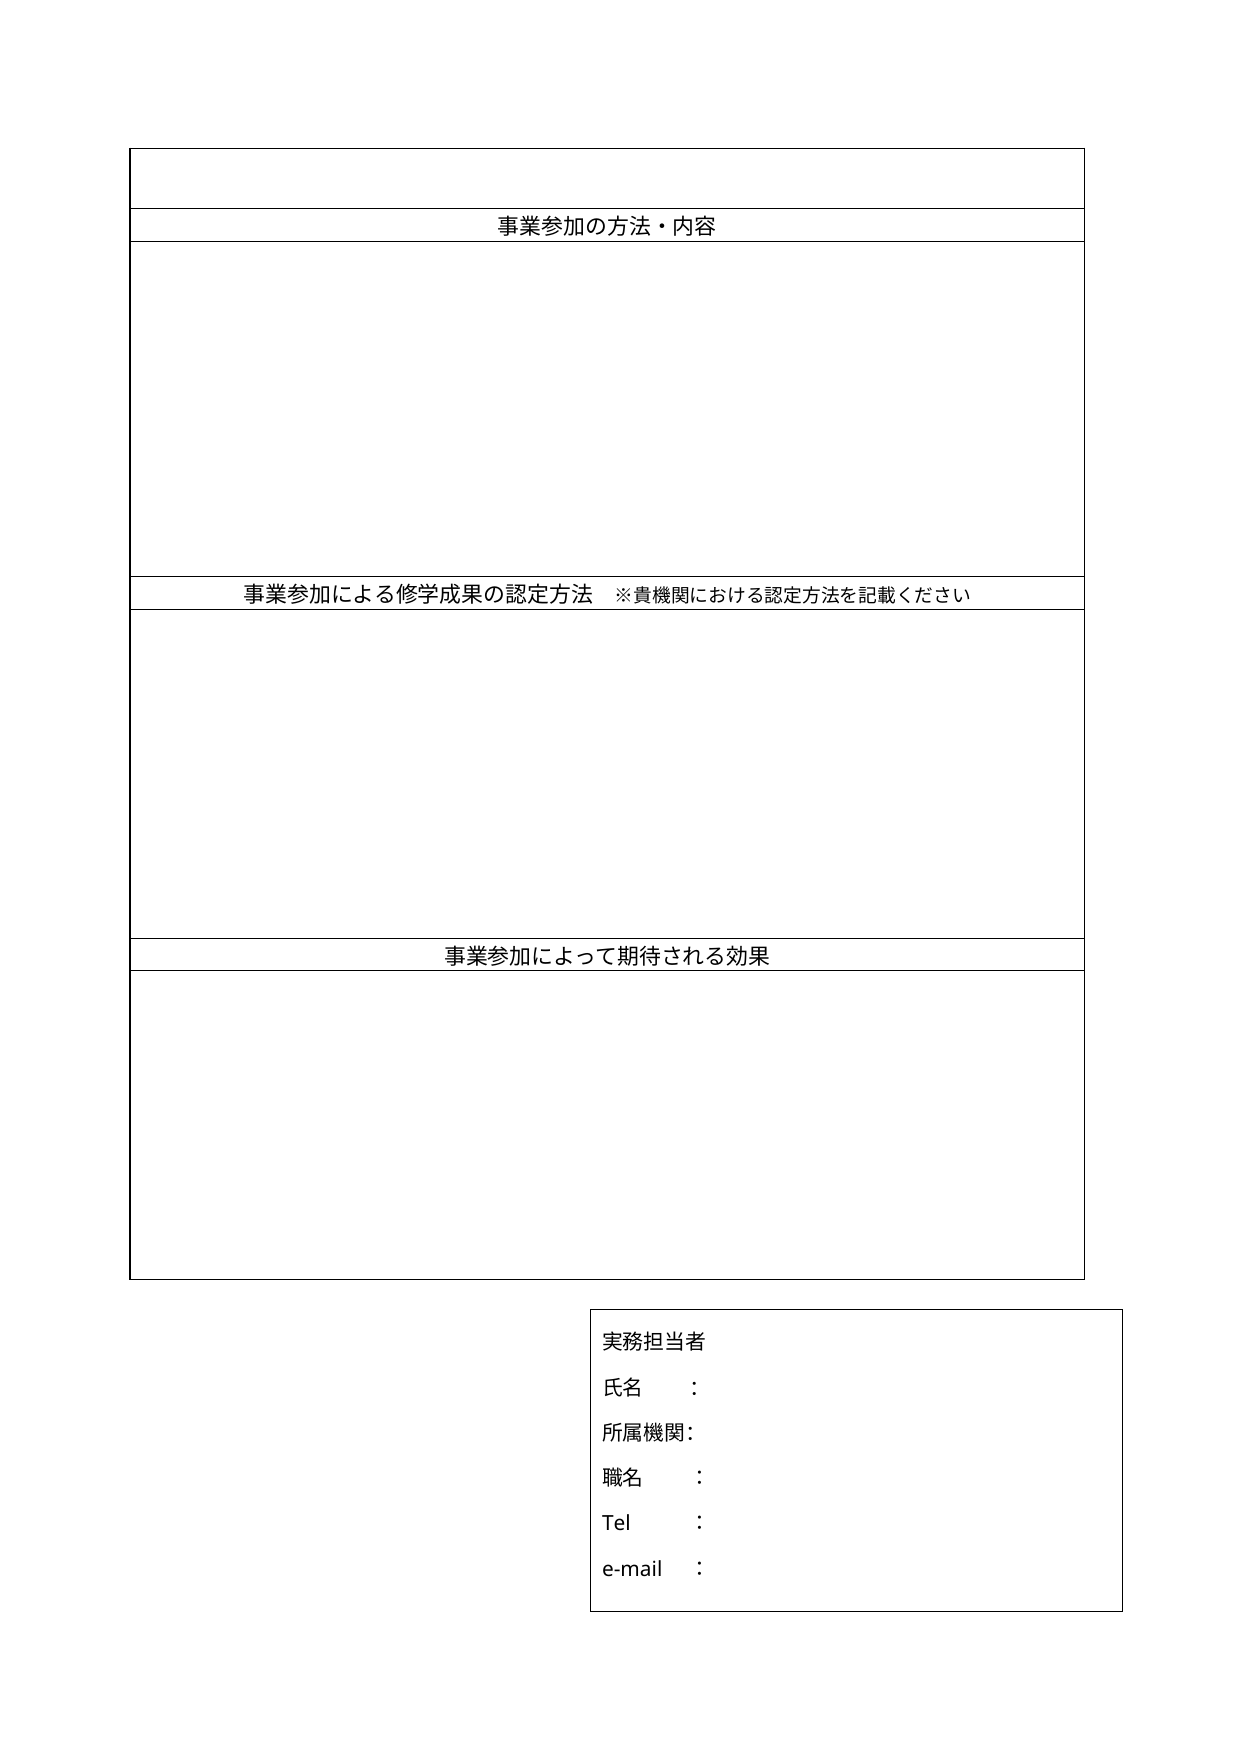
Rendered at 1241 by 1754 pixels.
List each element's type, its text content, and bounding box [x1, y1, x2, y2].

table_cell 事業参加の方法・内容 [131, 209, 1084, 241]
table_cell [131, 149, 1084, 208]
table_cell [131, 242, 1084, 576]
table_cell 事業参加によって期待される効果 [131, 939, 1084, 970]
table_header 実務担当者 氏名 ： 所属機関： 職名 ： Tel ： e-mail ： [591, 1310, 1122, 1611]
table_cell [131, 971, 1084, 1278]
table_cell 事業参加による修学成果の認定方法 ※貴機関における認定方法を記載ください [131, 577, 1084, 609]
table_cell [131, 610, 1084, 938]
